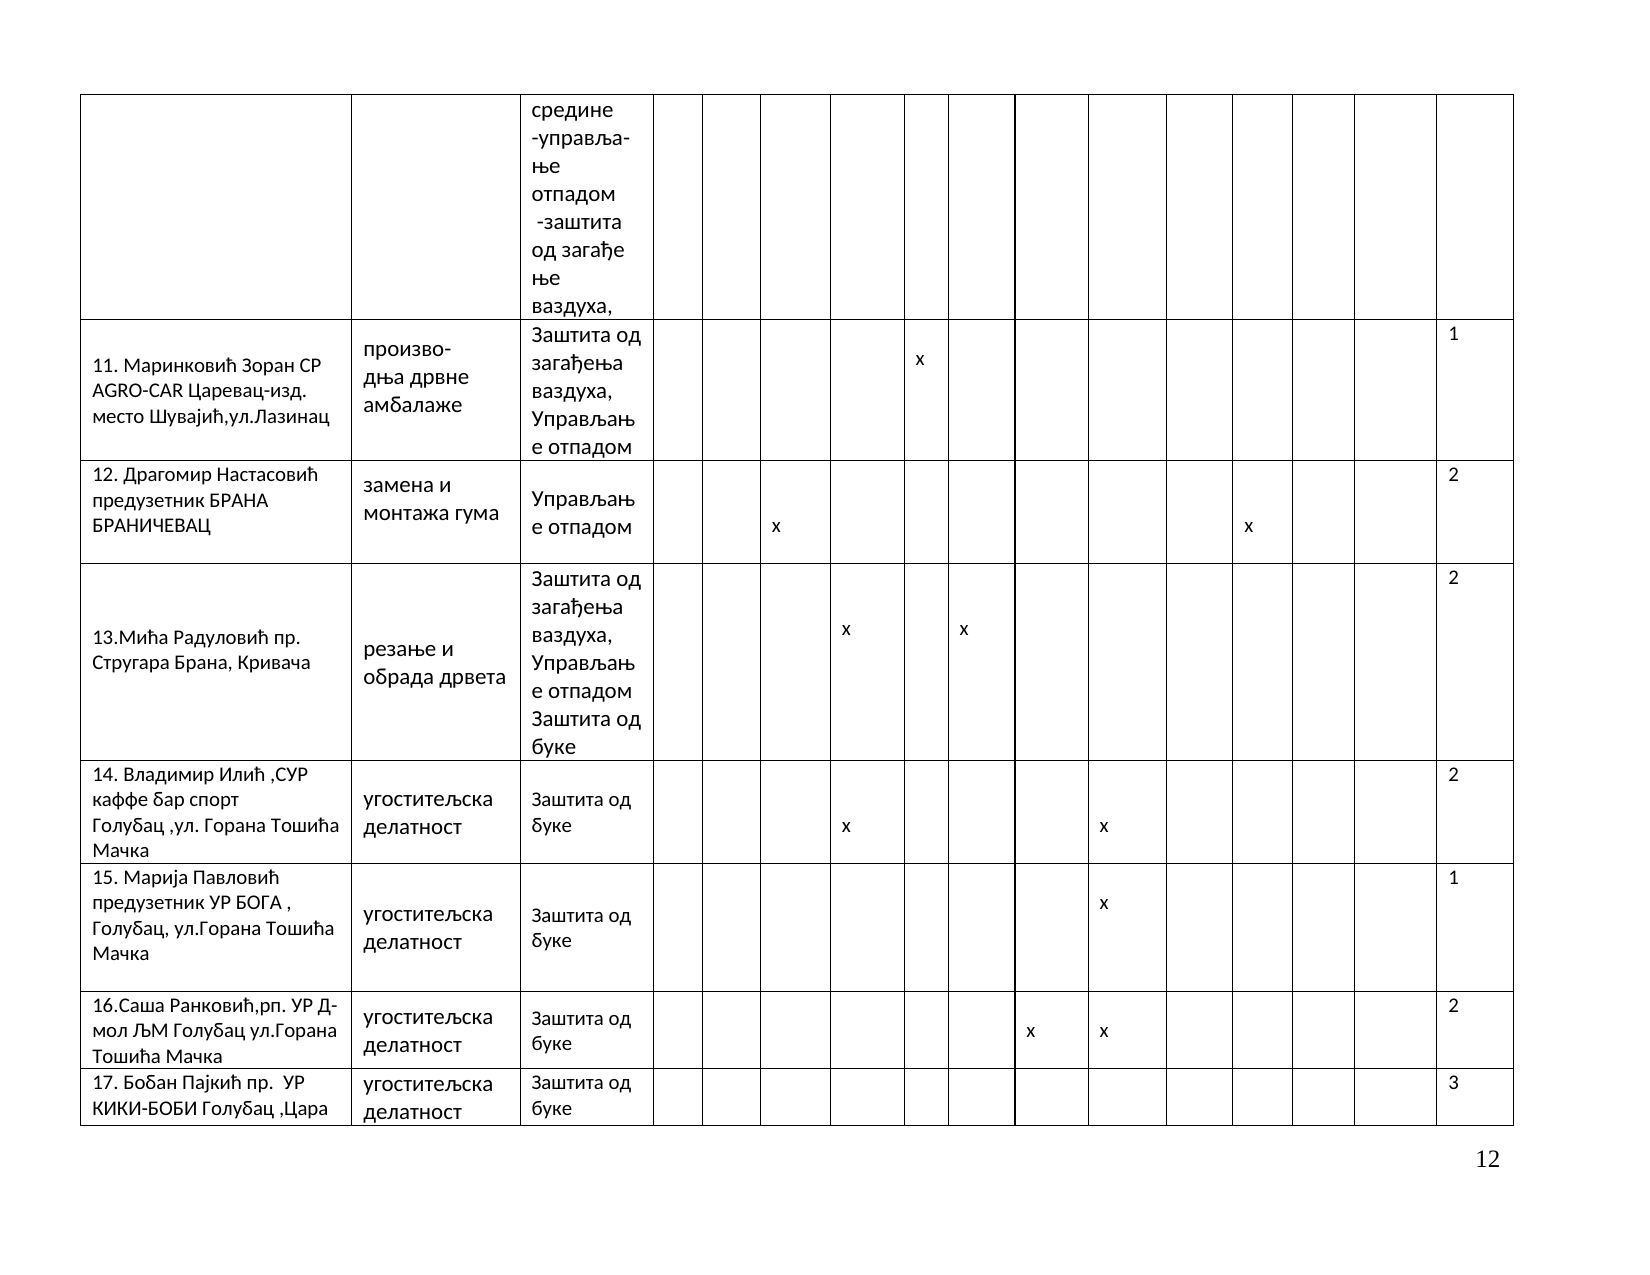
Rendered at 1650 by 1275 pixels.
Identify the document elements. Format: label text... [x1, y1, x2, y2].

table_cell [761, 320, 830, 460]
table_cell x [831, 95, 904, 319]
table_cell [1355, 992, 1436, 1068]
table_cell [703, 1069, 760, 1125]
table_cell угоститељска делатност [352, 864, 520, 991]
table_cell [1233, 564, 1292, 760]
table_cell [703, 564, 760, 760]
table_cell [1167, 864, 1232, 991]
table_cell [905, 864, 948, 991]
table_cell [703, 761, 760, 863]
table_cell [761, 564, 830, 760]
table_cell x [1089, 1069, 1166, 1125]
table_cell 1 [1437, 320, 1513, 460]
table_cell Заштита од буке [521, 992, 653, 1068]
table_cell [905, 461, 948, 563]
table_cell 1 [1437, 864, 1513, 991]
table_cell 2 [1437, 461, 1513, 563]
table_cell x [1089, 761, 1166, 863]
table_cell [761, 864, 830, 991]
table_cell [949, 864, 1014, 991]
table_cell угоститељска делатност [352, 761, 520, 863]
table_cell 2 [1437, 564, 1513, 760]
table_cell 2 [1437, 992, 1513, 1068]
table_cell [654, 95, 702, 319]
table_cell x [949, 564, 1014, 760]
table_cell [949, 461, 1014, 563]
table_cell [1167, 320, 1232, 460]
table_cell [1016, 864, 1088, 991]
table_cell x [1016, 992, 1088, 1068]
table_cell [1293, 564, 1354, 760]
table_cell [703, 461, 760, 563]
table_cell [1233, 320, 1292, 460]
table_cell [654, 461, 702, 563]
table_cell [1016, 95, 1088, 319]
table_cell 1 [1437, 95, 1513, 319]
table_cell [1355, 1069, 1436, 1125]
table_cell Заштита од загађења ваздуха, Управљање отпадом Заштита од буке [521, 564, 653, 760]
table_cell [1233, 1069, 1292, 1125]
table_cell 3 [1437, 1069, 1513, 1125]
table_cell замена и монтажа гума [352, 461, 520, 563]
table_cell [1355, 864, 1436, 991]
table_cell Заштита од буке [521, 761, 653, 863]
table_cell 2 [1437, 761, 1513, 863]
table_cell [761, 992, 830, 1068]
table_cell [831, 1069, 904, 1125]
table_cell угоститељска делатност [352, 992, 520, 1068]
table_cell [1355, 95, 1436, 319]
table_cell x [831, 761, 904, 863]
table_cell [654, 992, 702, 1068]
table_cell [81, 1069, 351, 1125]
table_cell [831, 320, 904, 460]
table_cell 12. Драгомир Настасовић предузетник БРАНА БРАНИЧЕВАЦ [81, 461, 351, 563]
table_cell [1016, 320, 1088, 460]
table_cell [703, 320, 760, 460]
table_cell [654, 320, 702, 460]
table_cell [1233, 761, 1292, 863]
table_cell [831, 461, 904, 563]
table_cell [905, 564, 948, 760]
table_cell [1233, 95, 1292, 319]
table_cell x [1089, 864, 1166, 991]
table_cell x [1016, 1069, 1088, 1125]
table_cell [1355, 564, 1436, 760]
table_cell Заштита од загађења ваздуха, Управљање отпадом [521, 320, 653, 460]
table_cell [1293, 95, 1354, 319]
table_cell [905, 992, 948, 1068]
table_cell [1167, 992, 1232, 1068]
table_cell [831, 992, 904, 1068]
table_cell [949, 1069, 1014, 1125]
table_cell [352, 95, 520, 319]
table_cell x [761, 461, 830, 563]
table_cell x [1233, 461, 1292, 563]
table_cell [1016, 761, 1088, 863]
table_cell [1355, 320, 1436, 460]
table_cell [352, 1069, 520, 1125]
table_cell [1167, 461, 1232, 563]
table_cell [905, 761, 948, 863]
table_cell [949, 992, 1014, 1068]
table_cell [703, 992, 760, 1068]
table_cell Заштита од буке [521, 1069, 653, 1125]
table_cell [831, 864, 904, 991]
table_cell Заштита од буке [521, 864, 653, 991]
table_cell [1233, 864, 1292, 991]
table_cell [1016, 564, 1088, 760]
table_cell [1089, 564, 1166, 760]
table_cell [654, 761, 702, 863]
table_cell [703, 864, 760, 991]
table_cell [1089, 461, 1166, 563]
table_cell [949, 761, 1014, 863]
table_cell [1355, 761, 1436, 863]
table_cell [703, 95, 760, 319]
table_cell 11. Маринковић Зоран СР AGRO-CAR Царевац-изд. место Шувајић,ул.Лазинац [81, 320, 351, 460]
table_cell [949, 95, 1014, 319]
table_cell [1089, 320, 1166, 460]
table_cell 13.Мића Радуловић пр. Стругара Брана, Кривача [81, 564, 351, 760]
table_cell резање и обрада дрвета [352, 564, 520, 760]
table_cell x [905, 1069, 948, 1125]
table_cell x [831, 564, 904, 760]
table_cell [1167, 95, 1232, 319]
table_cell [949, 320, 1014, 460]
table_cell [905, 95, 948, 319]
table_cell [1293, 992, 1354, 1068]
table_cell [1016, 461, 1088, 563]
table_cell [654, 564, 702, 760]
table_cell [761, 761, 830, 863]
table_cell [1293, 761, 1354, 863]
table_cell [1293, 1069, 1354, 1125]
table_cell [1167, 1069, 1232, 1125]
table_cell [654, 864, 702, 991]
table_cell Управљање отпадом [521, 461, 653, 563]
table_cell [1293, 461, 1354, 563]
table_cell [761, 95, 830, 319]
table_cell произво- дња дрвне амбалаже [352, 320, 520, 460]
table_cell 14. Владимир Илић ,СУР каффе бар спорт Голубац ,ул. Горана Тошића Мачка [81, 761, 351, 863]
table_cell x [1089, 992, 1166, 1068]
table_cell [761, 1069, 830, 1125]
table_cell [654, 1069, 702, 1125]
table_cell x [905, 320, 948, 460]
table_cell [1293, 864, 1354, 991]
table_cell [1089, 95, 1166, 319]
table_cell 16.Саша Ранковић,рп. УР Д-мол ЉМ Голубац ул.Горана Тошића Мачка [81, 992, 351, 1068]
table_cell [521, 95, 653, 319]
table_cell [1167, 564, 1232, 760]
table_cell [81, 95, 351, 319]
table_cell [1233, 992, 1292, 1068]
table_cell [1293, 320, 1354, 460]
table_cell [1355, 461, 1436, 563]
table_cell [1167, 761, 1232, 863]
table_cell 15. Марија Павловић предузетник УР БОГА , Голубац, ул.Горана Тошића Мачка [81, 864, 351, 991]
